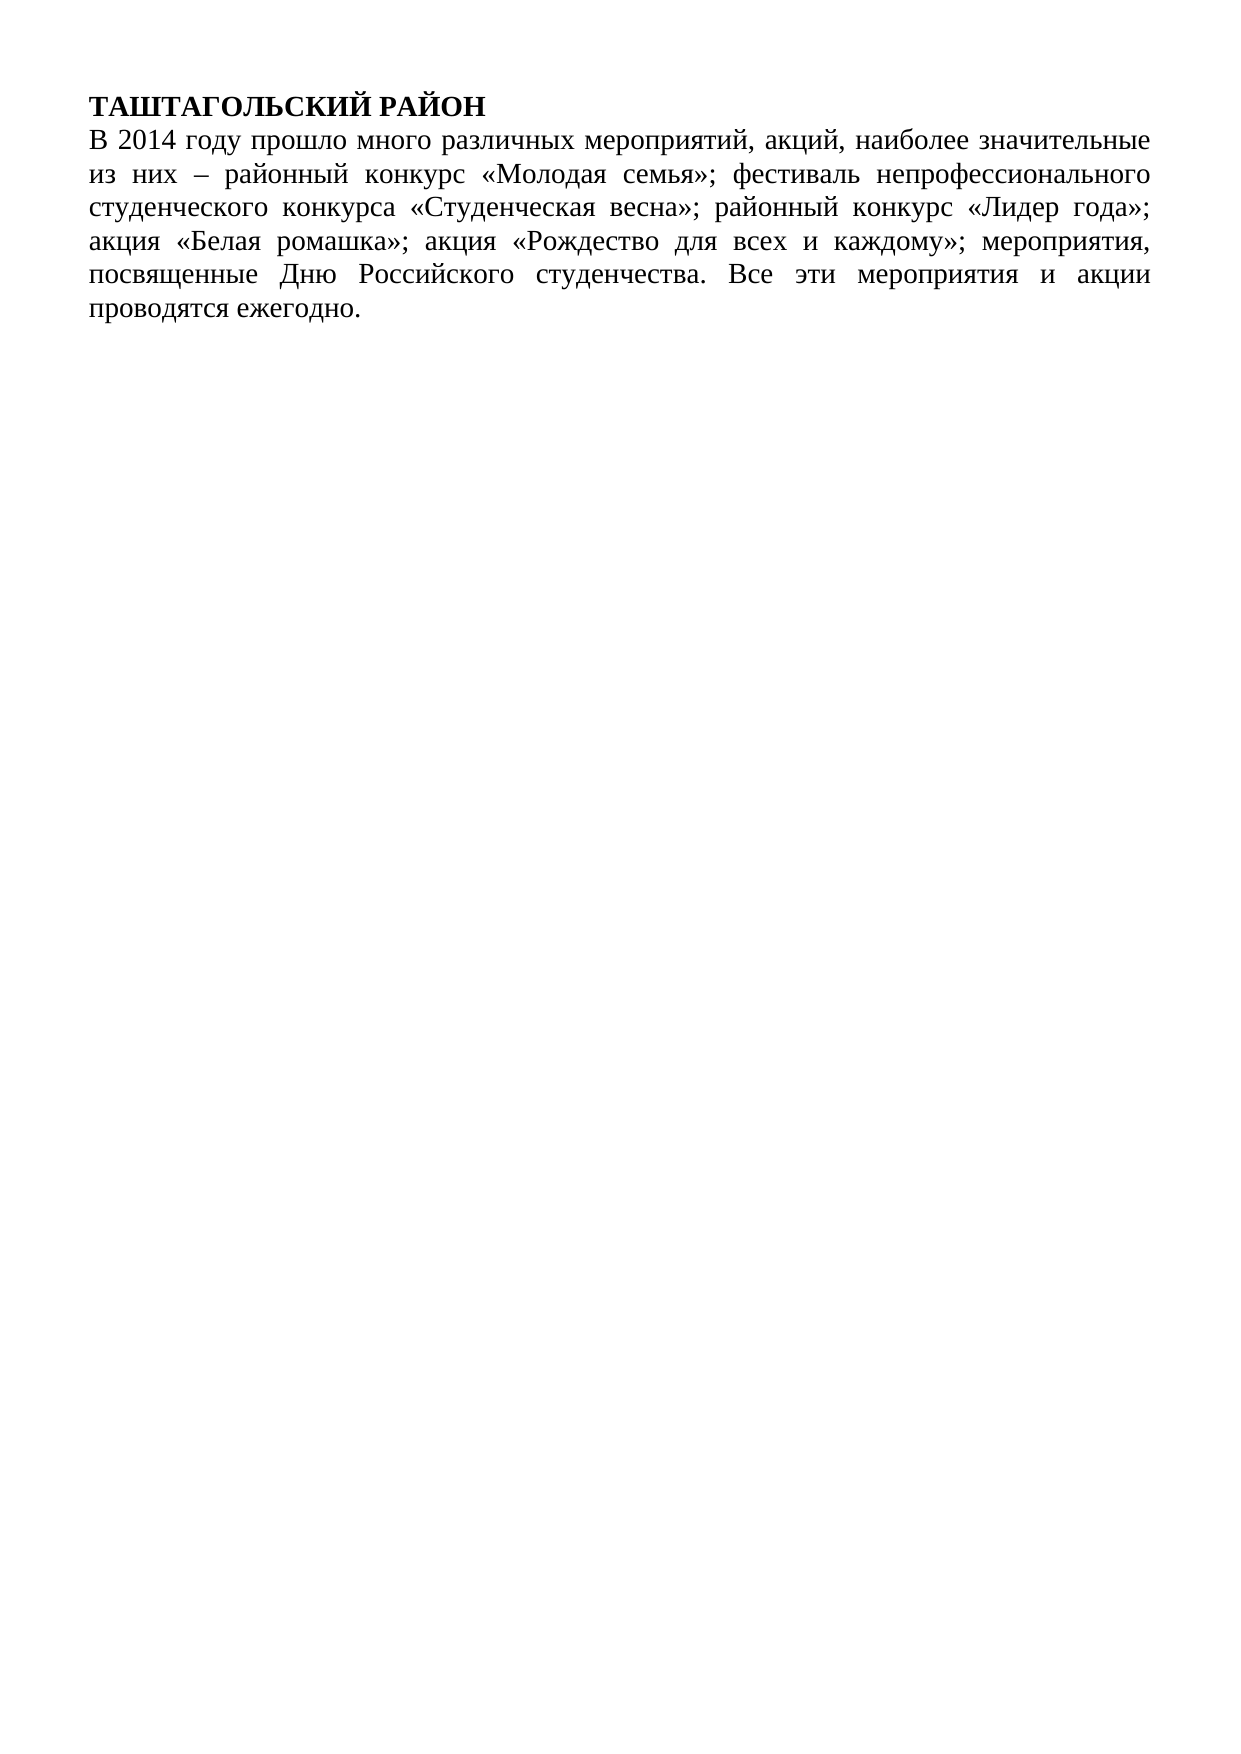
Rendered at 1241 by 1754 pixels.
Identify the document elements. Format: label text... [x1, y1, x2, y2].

text В 2014 году прошло много различных мероприятий, акций, наиболее значительные из них – районный конкурс «Молодая семья»; фестиваль непрофессионального студенческого конкурса «Студенческая весна»; районный конкурс «Лидер года»; акция «Белая ромашка»; акция «Рождество для всех и каждому»; мероприятия, посвященные Дню Российского студенчества. Все эти мероприятия и акции проводятся ежегодно. [89, 122, 1152, 323]
text ТАШТАГОЛЬСКИЙ РАЙОН [89, 89, 1152, 122]
